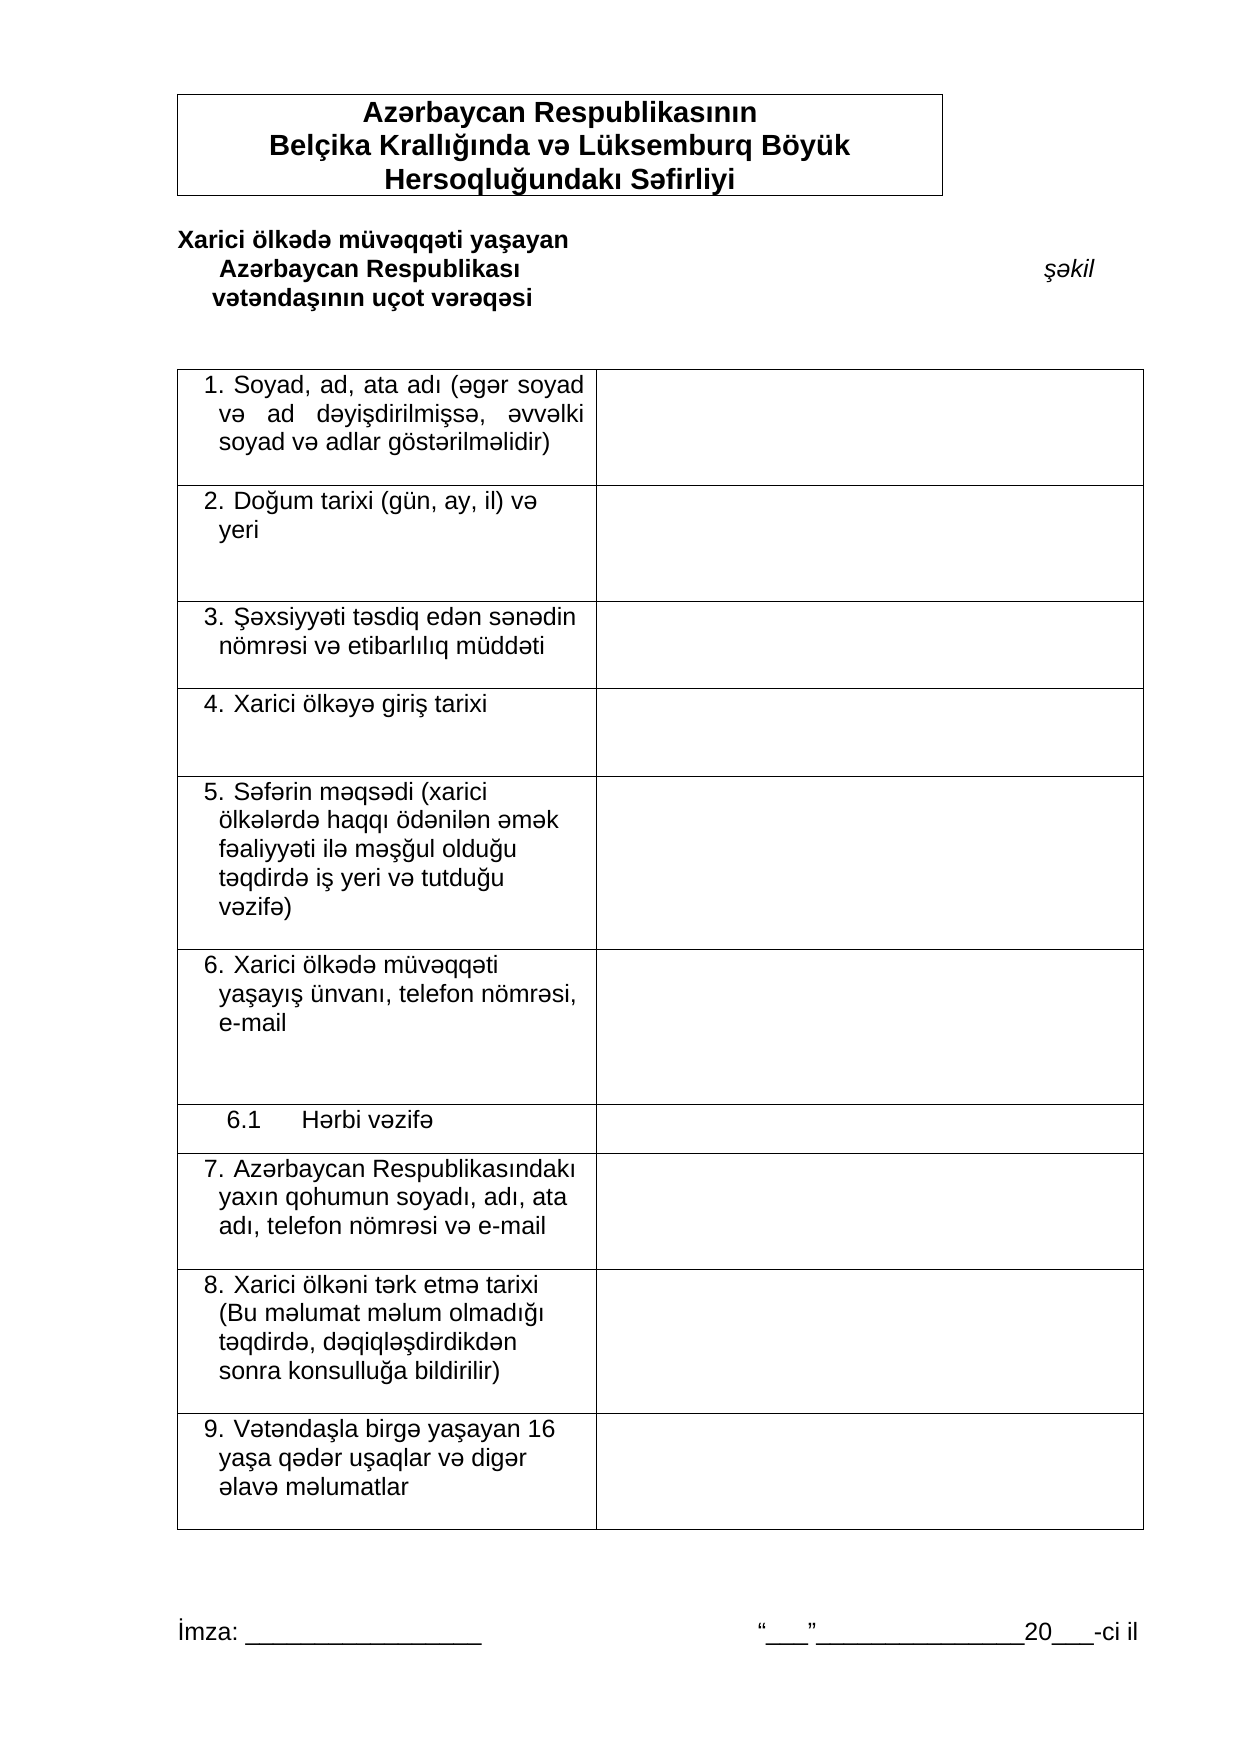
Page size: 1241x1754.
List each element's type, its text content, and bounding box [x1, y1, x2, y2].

table_cell [597, 1414, 1143, 1529]
table_cell [597, 777, 1143, 949]
table_cell [597, 1105, 1143, 1152]
table_cell Şəxsiyyəti təsdiq edən sənədin nömrəsi və etibarlılıq müddəti [178, 602, 596, 688]
text Azərbaycan Respublikası şəkil [177, 254, 1144, 283]
table_cell Doğum tarixi (gün, ay, il) və yeri [178, 486, 596, 601]
table_header Azərbaycan Respublikasının Belçika Krallığında və Lüksemburq Böyük Hersoqluğundakı Səfirliyi [178, 95, 942, 195]
table_header [597, 370, 1143, 485]
table_cell [597, 1270, 1143, 1413]
table_cell Azərbaycan Respublikasındakı yaxın qohumun soyadı, adı, ata adı, telefon nömrəsi və e-mail [178, 1154, 596, 1268]
table_cell [597, 950, 1143, 1103]
table_header Soyad, ad, ata adı (əgər soyad və ad dəyişdirilmişsə, əvvəlki soyad və adlar göstərilməlidir) [178, 370, 596, 485]
text İmza: _________________ “___”_______________20___-ci il [177, 1617, 1144, 1645]
table_cell Hərbi vəzifə [178, 1105, 596, 1152]
table_cell Xarici ölkədə müvəqqəti yaşayış ünvanı, telefon nömrəsi, e-mail [178, 950, 596, 1103]
table_cell [597, 689, 1143, 776]
table_cell [597, 602, 1143, 688]
text vətəndaşının uçot vərəqəsi [177, 283, 1144, 311]
table_cell Səfərin məqsədi (xarici ölkələrdə haqqı ödənilən əmək fəaliyyəti ilə məşğul olduğu təqdirdə iş yeri və tutduğu vəzifə) [178, 777, 596, 949]
table_cell Xarici ölkəyə giriş tarixi [178, 689, 596, 776]
table_cell [597, 1154, 1143, 1268]
text Xarici ölkədə müvəqqəti yaşayan [177, 225, 1144, 254]
table_cell Vətəndaşla birgə yaşayan 16 yaşa qədər uşaqlar və digər əlavə məlumatlar [178, 1414, 596, 1529]
table_cell [597, 486, 1143, 601]
table_cell Xarici ölkəni tərk etmə tarixi (Bu məlumat məlum olmadığı təqdirdə, dəqiqləşdirdikdən sonra konsulluğa bildirilir) [178, 1270, 596, 1413]
